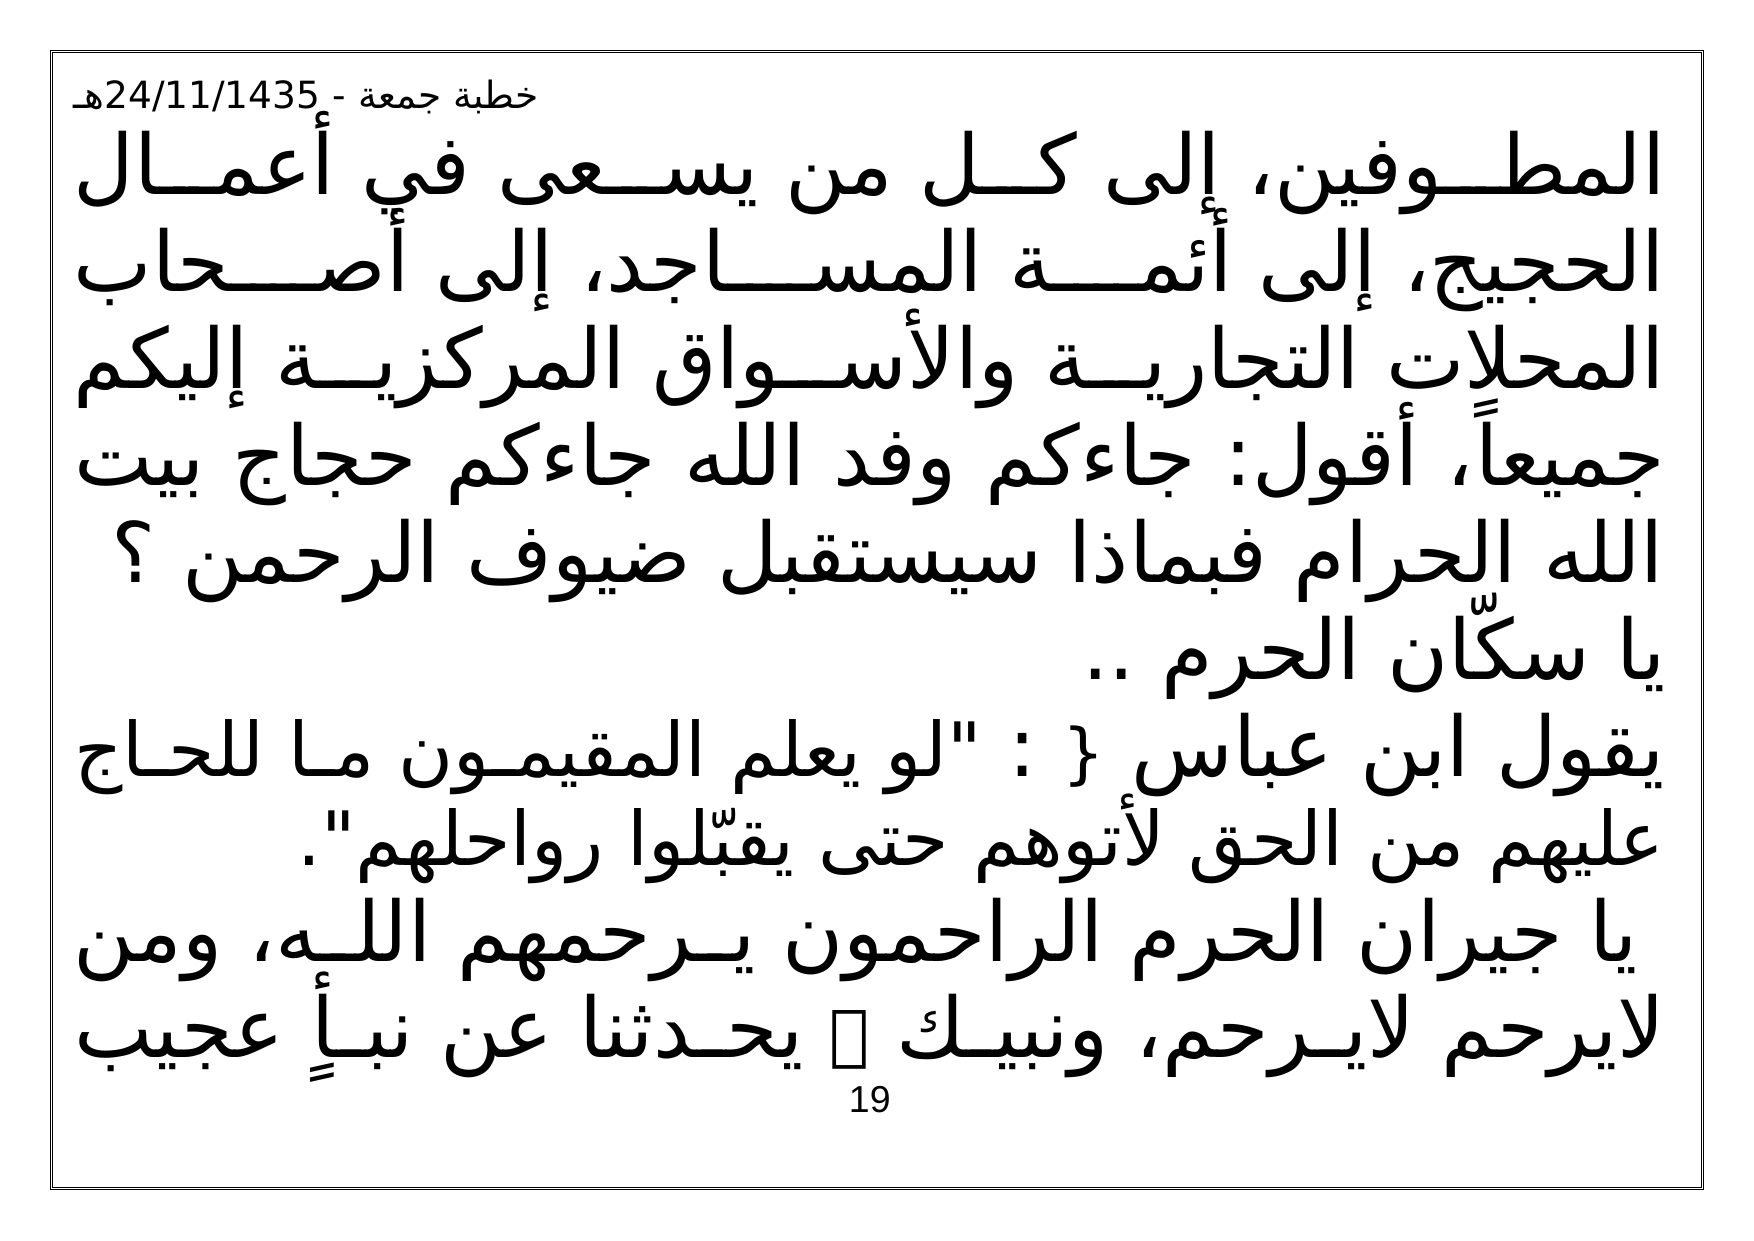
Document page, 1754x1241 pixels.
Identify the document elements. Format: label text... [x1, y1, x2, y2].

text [74, 117, 1665, 602]
text يقول ابن عباس { : "لو يعلم المقيمون ما للحاج عليهم من الحق لأتوهم حتى يقبّلوا رواحلهم". [74, 699, 1665, 883]
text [74, 883, 1665, 1077]
text يا سكّان الحرم .. [74, 602, 1665, 699]
